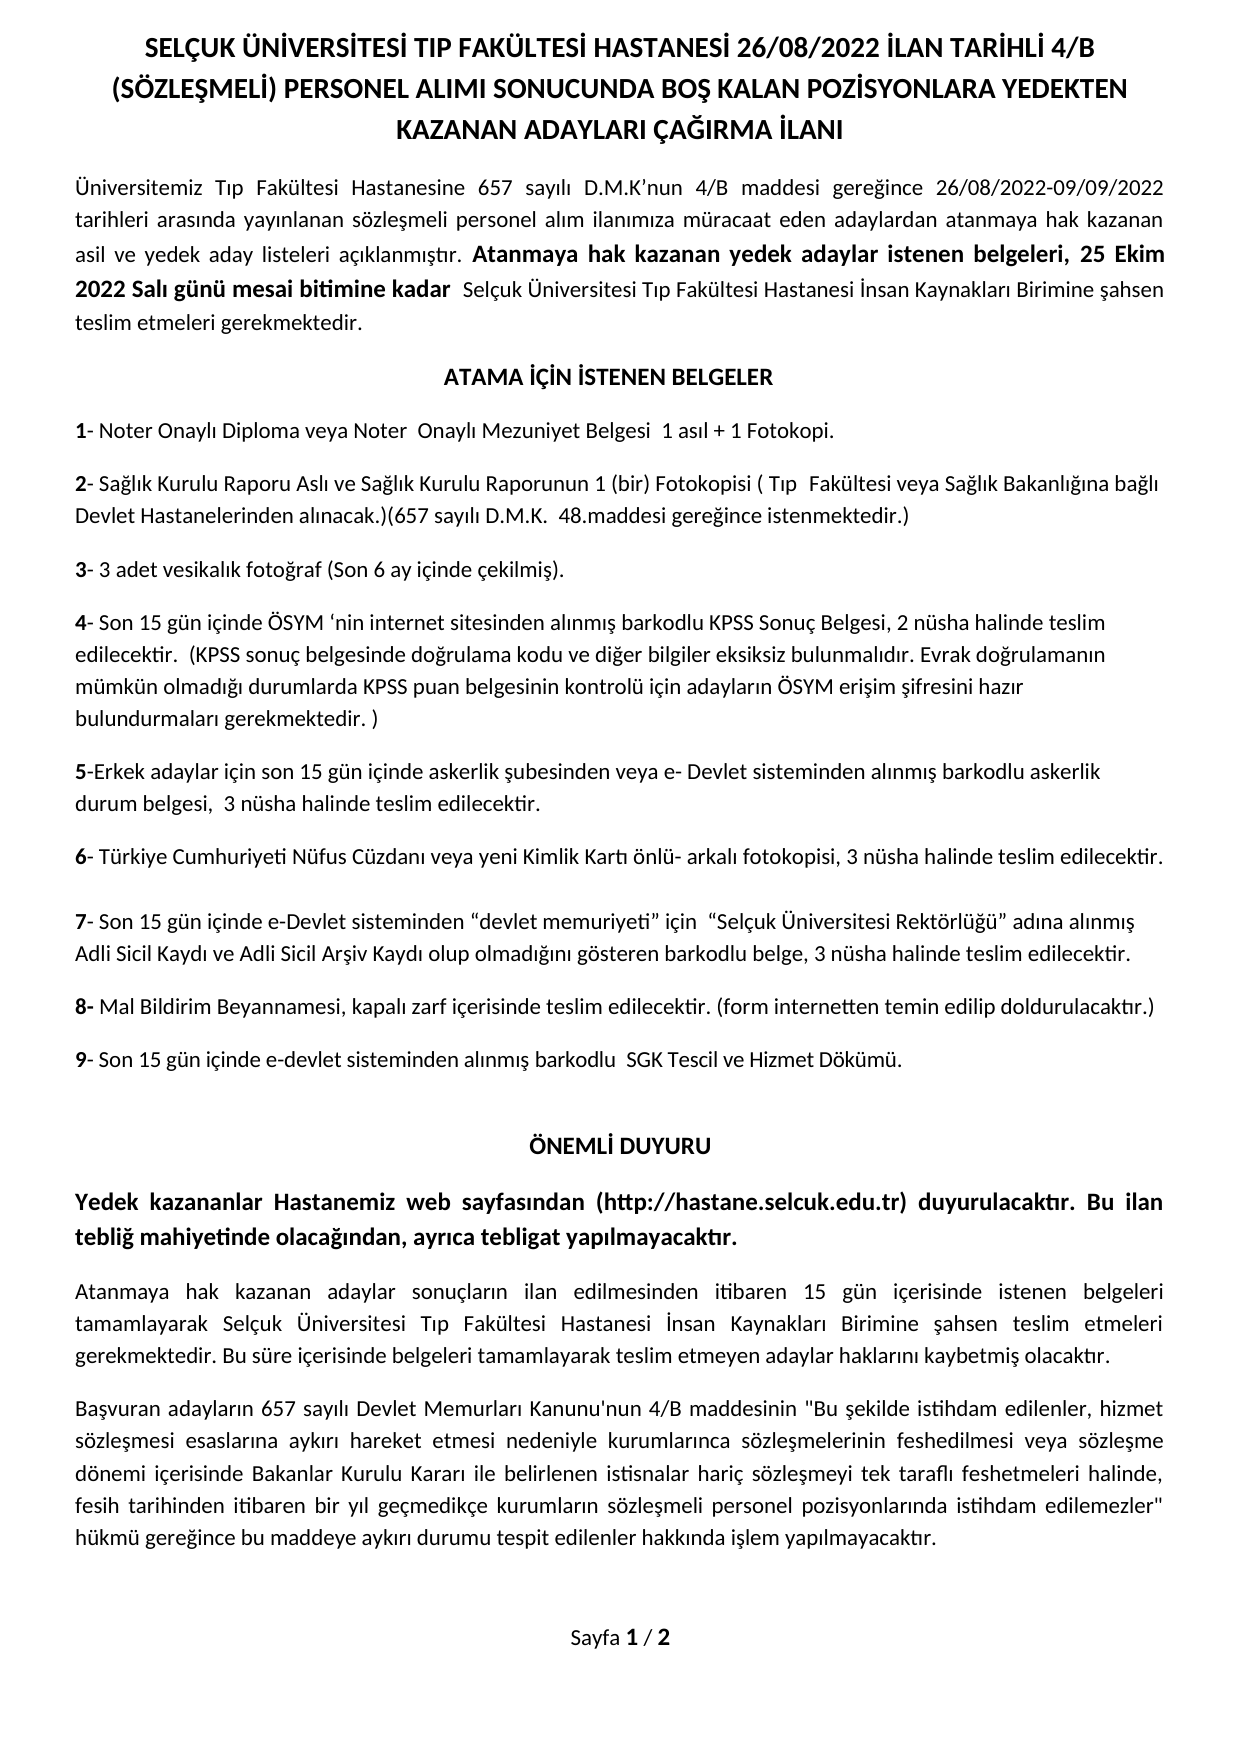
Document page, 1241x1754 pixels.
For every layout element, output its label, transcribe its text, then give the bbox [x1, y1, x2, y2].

text Başvuran adayların 657 sayılı Devlet Memurları Kanunu'nun 4/B maddesinin "Bu şekilde istihdam edilenler, hizmet sözleşmesi esaslarına aykırı hareket etmesi nedeniyle kurumlarınca sözleşmelerinin feshedilmesi veya sözleşme dönemi içerisinde Bakanlar Kurulu Kararı ile belirlenen istisnalar hariç sözleşmeyi tek taraflı feshetmeleri halinde, fesih tarihinden itibaren bir yıl geçmedikçe kurumların sözleşmeli personel pozisyonlarında istihdam edilemezler" hükmü gereğince bu maddeye aykırı durumu tespit edilenler hakkında işlem yapılmayacaktır. [75, 1394, 1165, 1551]
text 6- Türkiye Cumhuriyeti Nüfus Cüzdanı veya yeni Kimlik Kartı önlü- arkalı fotokopisi, 3 nüsha halinde teslim edilecektir. [75, 842, 1165, 871]
text 5-Erkek adaylar için son 15 gün içinde askerlik şubesinden veya e- Devlet sisteminden alınmış barkodlu askerlik durum belgesi, 3 nüsha halinde teslim edilecektir. [75, 757, 1165, 817]
text 4- Son 15 gün içinde ÖSYM ‘nin internet sitesinden alınmış barkodlu KPSS Sonuç Belgesi, 2 nüsha halinde teslim edilecektir. (KPSS sonuç belgesinde doğrulama kodu ve diğer bilgiler eksiksiz bulunmalıdır. Evrak doğrulamanın mümkün olmadığı durumlarda KPSS puan belgesinin kontrolü için adayların ÖSYM erişim şifresini hazır bulundurmaları gerekmektedir. ) [75, 608, 1165, 732]
text 7- Son 15 gün içinde e-Devlet sisteminden “devlet memuriyeti” için “Selçuk Üniversitesi Rektörlüğü” adına alınmış Adli Sicil Kaydı ve Adli Sicil Arşiv Kaydı olup olmadığını gösteren barkodlu belge, 3 nüsha halinde teslim edilecektir. [75, 907, 1165, 967]
text Yedek kazananlar Hastanemiz web sayfasından (http://hastane.selcuk.edu.tr) duyurulacaktır. Bu ilan tebliğ mahiyetinde olacağından, ayrıca tebligat yapılmayacaktır. [75, 1186, 1165, 1252]
text 1- Noter Onaylı Diploma veya Noter Onaylı Mezuniyet Belgesi 1 asıl + 1 Fotokopi. [75, 416, 1165, 444]
text 9- Son 15 gün içinde e-devlet sisteminden alınmış barkodlu SGK Tescil ve Hizmet Dökümü. [75, 1045, 1165, 1105]
text 8- Mal Bildirim Beyannamesi, kapalı zarf içerisinde teslim edilecektir. (form internetten temin edilip doldurulacaktır.) [75, 992, 1165, 1020]
text 2- Sağlık Kurulu Raporu Aslı ve Sağlık Kurulu Raporunun 1 (bir) Fotokopisi ( Tıp Fakültesi veya Sağlık Bakanlığına bağlı Devlet Hastanelerinden alınacak.)(657 sayılı D.M.K. 48.maddesi gereğince istenmektedir.) [75, 469, 1165, 530]
text Üniversitemiz Tıp Fakültesi Hastanesine 657 sayılı D.M.K’nun 4/B maddesi gereğince 26/08/2022-09/09/2022 tarihleri arasında yayınlanan sözleşmeli personel alım ilanımıza müracaat eden adaylardan atanmaya hak kazanan asil ve yedek aday listeleri açıklanmıştır. Atanmaya hak kazanan yedek adaylar istenen belgeleri, 25 Ekim 2022 Salı günü mesai bitimine kadar Selçuk Üniversitesi Tıp Fakültesi Hastanesi İnsan Kaynakları Birimine şahsen teslim etmeleri gerekmektedir. [75, 173, 1165, 336]
text ATAMA İÇİN İSTENEN BELGELER [75, 361, 1165, 391]
text ÖNEMLİ DUYURU [75, 1130, 1165, 1161]
text Atanmaya hak kazanan adaylar sonuçların ilan edilmesinden itibaren 15 gün içerisinde istenen belgeleri tamamlayarak Selçuk Üniversitesi Tıp Fakültesi Hastanesi İnsan Kaynakları Birimine şahsen teslim etmeleri gerekmektedir. Bu süre içerisinde belgeleri tamamlayarak teslim etmeyen adaylar haklarını kaybetmiş olacaktır. [75, 1277, 1165, 1369]
text 3- 3 adet vesikalık fotoğraf (Son 6 ay içinde çekilmiş). [75, 555, 1165, 583]
text SELÇUK ÜNİVERSİTESİ TIP FAKÜLTESİ HASTANESİ 26/08/2022 İLAN TARİHLİ 4/B (SÖZLEŞMELİ) PERSONEL ALIMI SONUCUNDA BOŞ KALAN POZİSYONLARA YEDEKTEN KAZANAN ADAYLARI ÇAĞIRMA İLANI [75, 29, 1165, 147]
